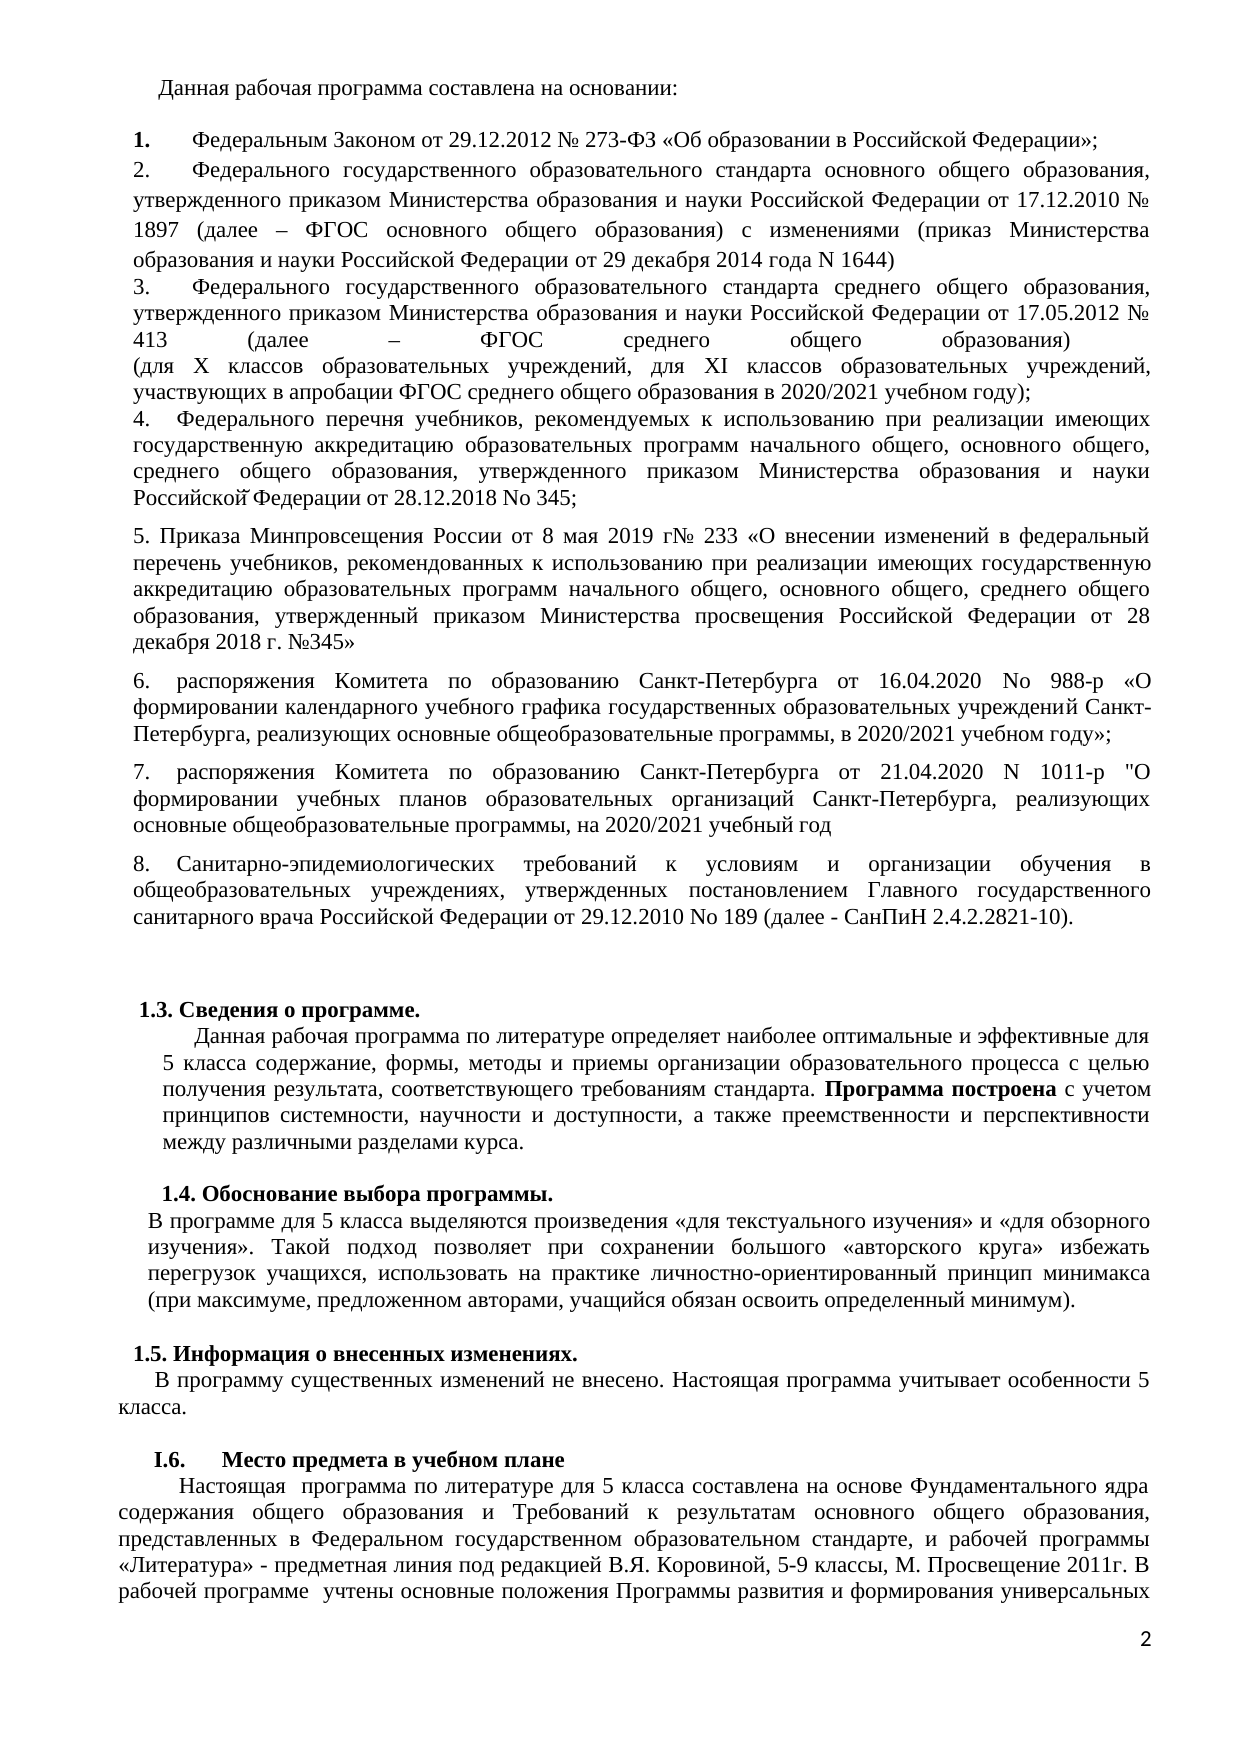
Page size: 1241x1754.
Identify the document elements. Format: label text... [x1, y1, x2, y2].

text 1.4. Обоснование выбора программы. [133, 1180, 1152, 1207]
text Данная рабочая программа по литературе определяет наиболее оптимальные и эффективные для 5 класса содержание, формы, методы и приемы организации образовательного процесса с целью получения результата, соответствующего требованиям стандарта. Программа построена с учетом принципов системности, научности и доступности, а также преемственности и перспективности между различными разделами курса. [162, 1022, 1152, 1154]
text 1.3. Сведения о программе. [133, 996, 1152, 1022]
list Федерального перечня учебников, рекомендуемых к использованию при реализации имеющих государственную аккредитацию образовательных программ начального общего, основного общего, среднего общего образования, утвержденного приказом Министерства образования и науки Российской̆ Федерации от 28.12.2018 No 345; [133, 405, 1152, 510]
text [118, 1472, 1152, 1604]
list Федерального государственного образовательного стандарта основного общего образования, утвержденного приказом Министерства образования и науки Российской Федерации от 17.12.2010 № 1897 (далее – ФГОС основного общего образования) с изменениями (приказ Министерства образования и науки Российской Федерации от 29 декабря 2014 года N 1644) [133, 153, 1152, 273]
text В программу существенных изменений не внесено. Настоящая программа учитывает особенности 5 класса. [118, 1367, 1152, 1419]
list Место предмета в учебном плане [153, 1446, 1152, 1472]
text В программе для 5 класса выделяются произведения «для текстуального изучения» и «для обзорного изучения». Такой подход позволяет при сохранении большого «авторского круга» избежать перегрузок учащихся, использовать на практике личностно-ориентированный принцип минимакса (при максимуме, предложенном авторами, учащийся обязан освоить определенный минимум). [133, 1207, 1152, 1312]
list распоряжения Комитета по образованию Санкт-Петербурга от 21.04.2020 N 1011-р "О формировании учебных планов образовательных организаций Санкт-Петербурга, реализующих основные общеобразовательные программы, на 2020/2021 учебный год [133, 758, 1152, 837]
text Данная рабочая программа составлена на основании: [118, 74, 1152, 100]
text 1.5. Информация о внесенных изменениях. [133, 1340, 1152, 1367]
text 5. Приказа Минпровсещения России от 8 мая 2019 г№ 233 «О внесении изменений в федеральный перечень учебников, рекомендованных к использованию при реализации имеющих государственную аккредитацию образовательных программ начального общего, основного общего, среднего общего образования, утвержденный приказом Министерства просвещения Российской Федерации от 28 декабря 2018 г. №345» [133, 523, 1152, 654]
list Санитарно-эпидемиологических требований к условиям и организации обучения в общеобразовательных учреждениях, утвержденных постановлением Главного государственного санитарного врача Российской Федерации от 29.12.2010 No 189 (далее - СанПиН 2.4.2.2821-10). [133, 850, 1152, 929]
list Федерального государственного образовательного стандарта среднего общего образования, утвержденного приказом Министерства образования и науки Российской Федерации от 17.05.2012 № 413 (далее – ФГОС среднего общего образования) (для X классов образовательных учреждений, для XI классов образовательных учреждений, участвующих в апробации ФГОС среднего общего образования в 2020/2021 учебном году); [133, 273, 1152, 405]
list распоряжения Комитета по образованию Санкт-Петербурга от 16.04.2020 No 988-р «О формировании календарного учебного графика государственных образовательных учреждений Санкт-Петербурга, реализующих основные общеобразовательные программы, в 2020/2021 учебном году»; [133, 667, 1152, 746]
list Федеральным Законом от 29.12.2012 № 273-ФЗ «Об образовании в Российской Федерации»; [133, 127, 1152, 153]
